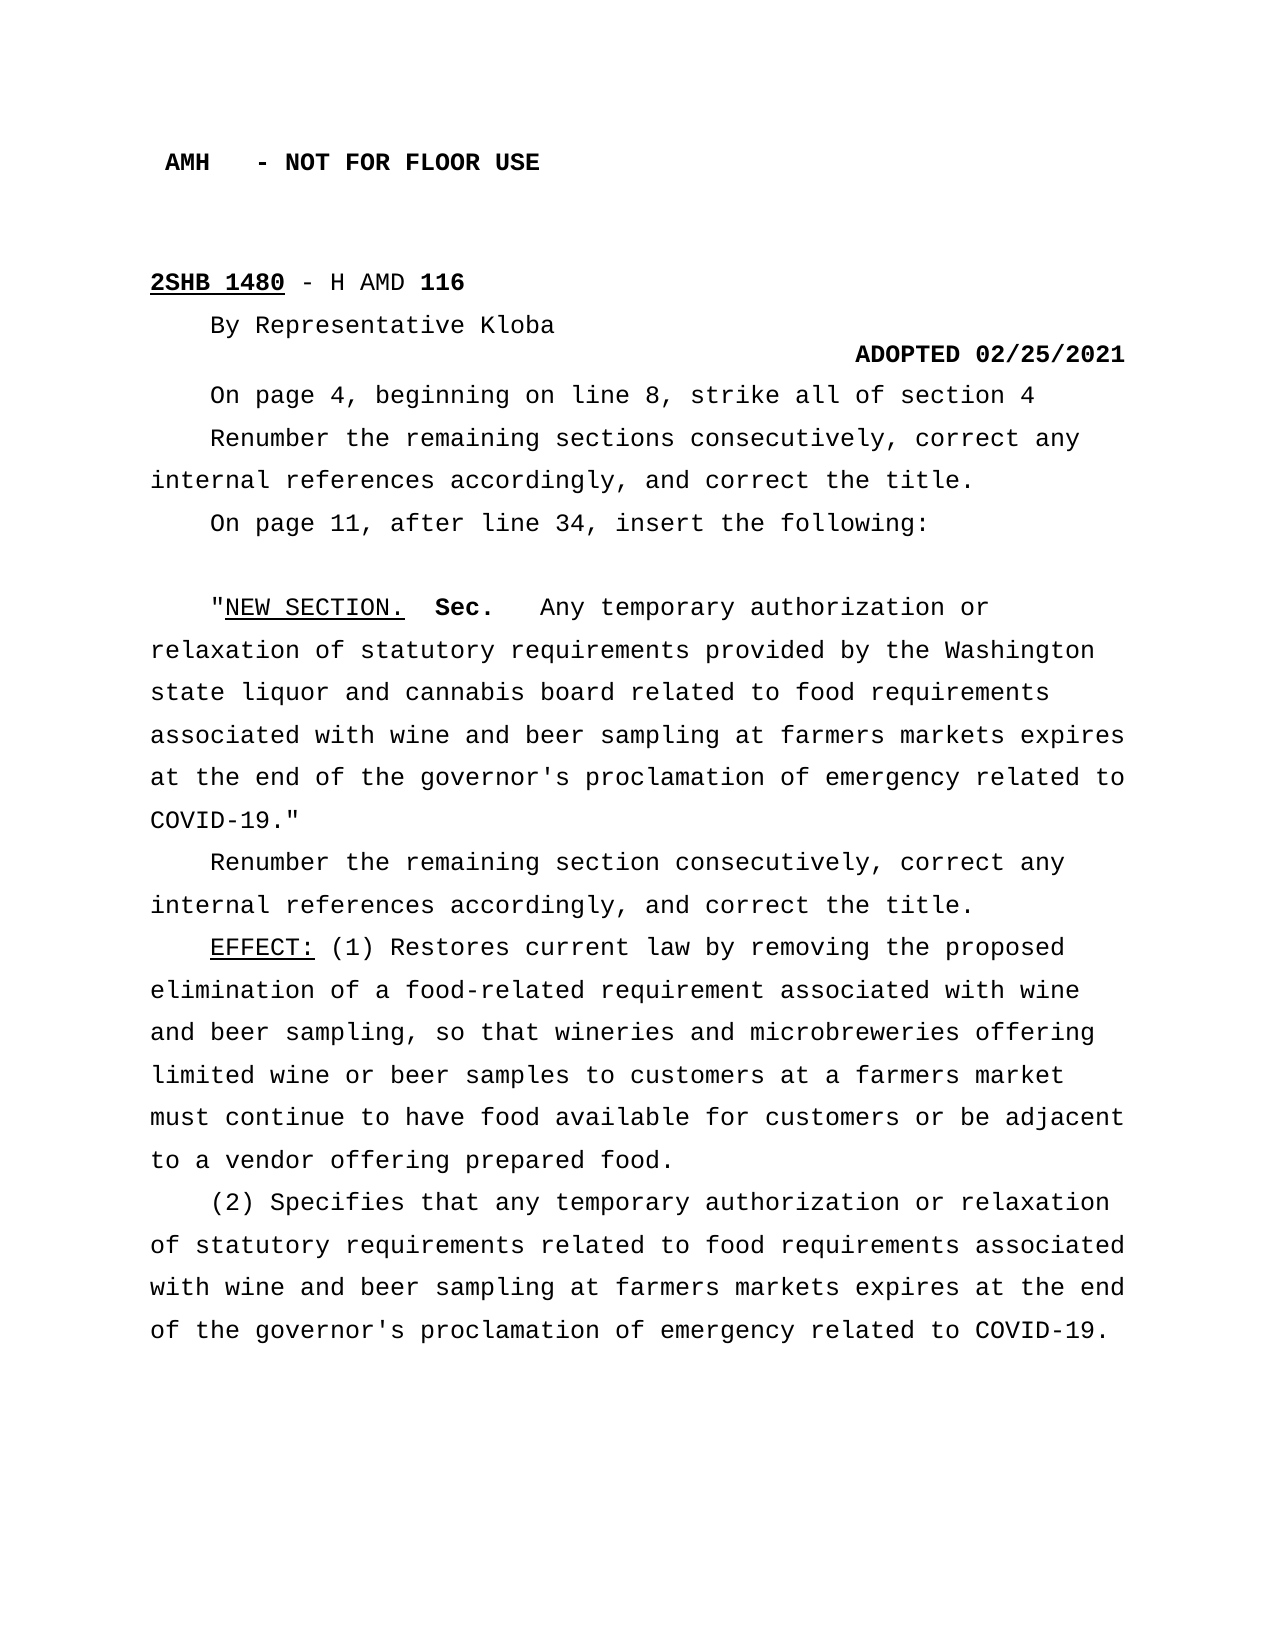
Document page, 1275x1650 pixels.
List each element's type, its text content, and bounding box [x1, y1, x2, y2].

text 2SHB 1480 - H AMD 116 [150, 257, 1125, 299]
text By Representative Kloba [150, 299, 1125, 342]
text AMH - NOT FOR FLOOR USE [150, 150, 1125, 178]
text EFFECT: (1) Restores current law by removing the proposed elimination of a food-related requirement associated with wine and beer sampling, so that wineries and microbreweries offering limited wine or beer samples to customers at a farmers market must continue to have food available for customers or be adjacent to a vendor offering prepared food. [150, 922, 1125, 1177]
text "NEW SECTION. Sec. Any temporary authorization or relaxation of statutory requirements provided by the Washington state liquor and cannabis board related to food requirements associated with wine and beer sampling at farmers markets expires at the end of the governor's proclamation of emergency related to COVID-19." [150, 582, 1125, 837]
text Renumber the remaining section consecutively, correct any internal references accordingly, and correct the title. [150, 837, 1125, 922]
text Renumber the remaining sections consecutively, correct any internal references accordingly, and correct the title. [150, 412, 1125, 497]
text On page 11, after line 34, insert the following: [150, 497, 1125, 540]
text On page 4, beginning on line 8, strike all of section 4 [150, 370, 1125, 412]
text ADOPTED 02/25/2021 [150, 342, 1125, 370]
text (2) Specifies that any temporary authorization or relaxation of statutory requirements related to food requirements associated with wine and beer sampling at farmers markets expires at the end of the governor's proclamation of emergency related to COVID-19. [150, 1177, 1125, 1347]
